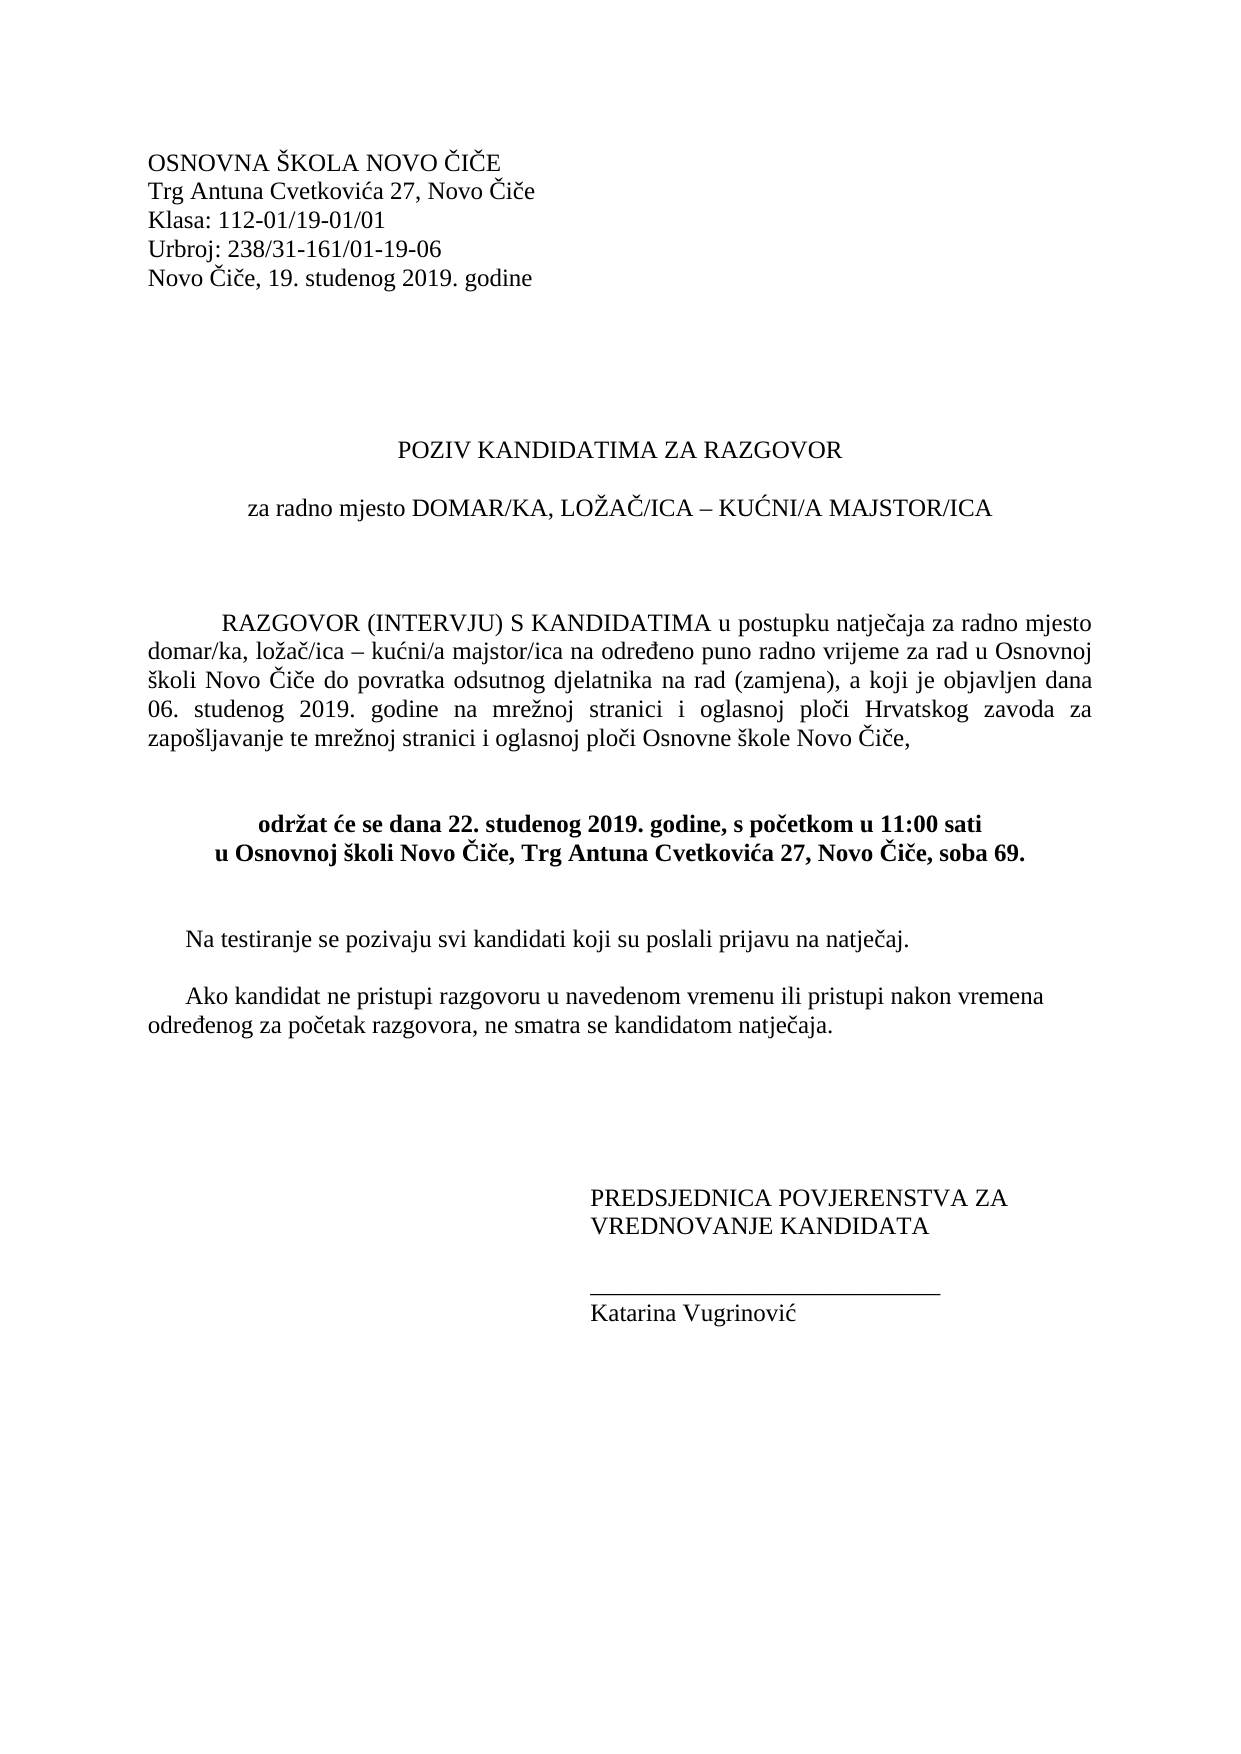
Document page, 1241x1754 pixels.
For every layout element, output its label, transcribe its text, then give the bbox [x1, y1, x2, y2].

text Urbroj: 238/31-161/01-19-06 [148, 234, 1093, 263]
text PREDSJEDNICA POVJERENSTVA ZA [148, 1183, 1093, 1211]
text OSNOVNA ŠKOLA NOVO ČIČE [148, 148, 1093, 176]
text Katarina Vugrinović [516, 1298, 1093, 1326]
text VREDNOVANJE KANDIDATA [516, 1211, 1093, 1240]
text Novo Čiče, 19. studenog 2019. godine [148, 263, 1093, 291]
text ____________________________ [516, 1269, 1093, 1298]
text u Osnovnoj školi Novo Čiče, Trg Antuna Cvetkovića 27, Novo Čiče, soba 69. [148, 838, 1093, 866]
text Klasa: 112-01/19-01/01 [148, 205, 1093, 234]
text Ako kandidat ne pristupi razgovoru u navedenom vremenu ili pristupi nakon vremena određenog za početak razgovora, ne smatra se kandidatom natječaja. [148, 981, 1093, 1039]
text POZIV KANDIDATIMA ZA RAZGOVOR [148, 435, 1093, 464]
text održat će se dana 22. studenog 2019. godine, s početkom u 11:00 sati [148, 809, 1093, 838]
text za radno mjesto DOMAR/KA, LOŽAČ/ICA – KUĆNI/A MAJSTOR/ICA [148, 493, 1093, 521]
text Trg Antuna Cvetkovića 27, Novo Čiče [148, 176, 1093, 205]
text Na testiranje se pozivaju svi kandidati koji su poslali prijavu na natječaj. [148, 924, 1093, 953]
text RAZGOVOR (INTERVJU) S KANDIDATIMA u postupku natječaja za radno mjesto domar/ka, ložač/ica – kućni/a majstor/ica na određeno puno radno vrijeme za rad u Osnovnoj školi Novo Čiče do povratka odsutnog djelatnika na rad (zamjena), a koji je objavljen dana 06. studenog 2019. godine na mrežnoj stranici i oglasnoj ploči Hrvatskog zavoda za zapošljavanje te mrežnoj stranici i oglasnoj ploči Osnovne škole Novo Čiče, [148, 608, 1093, 751]
